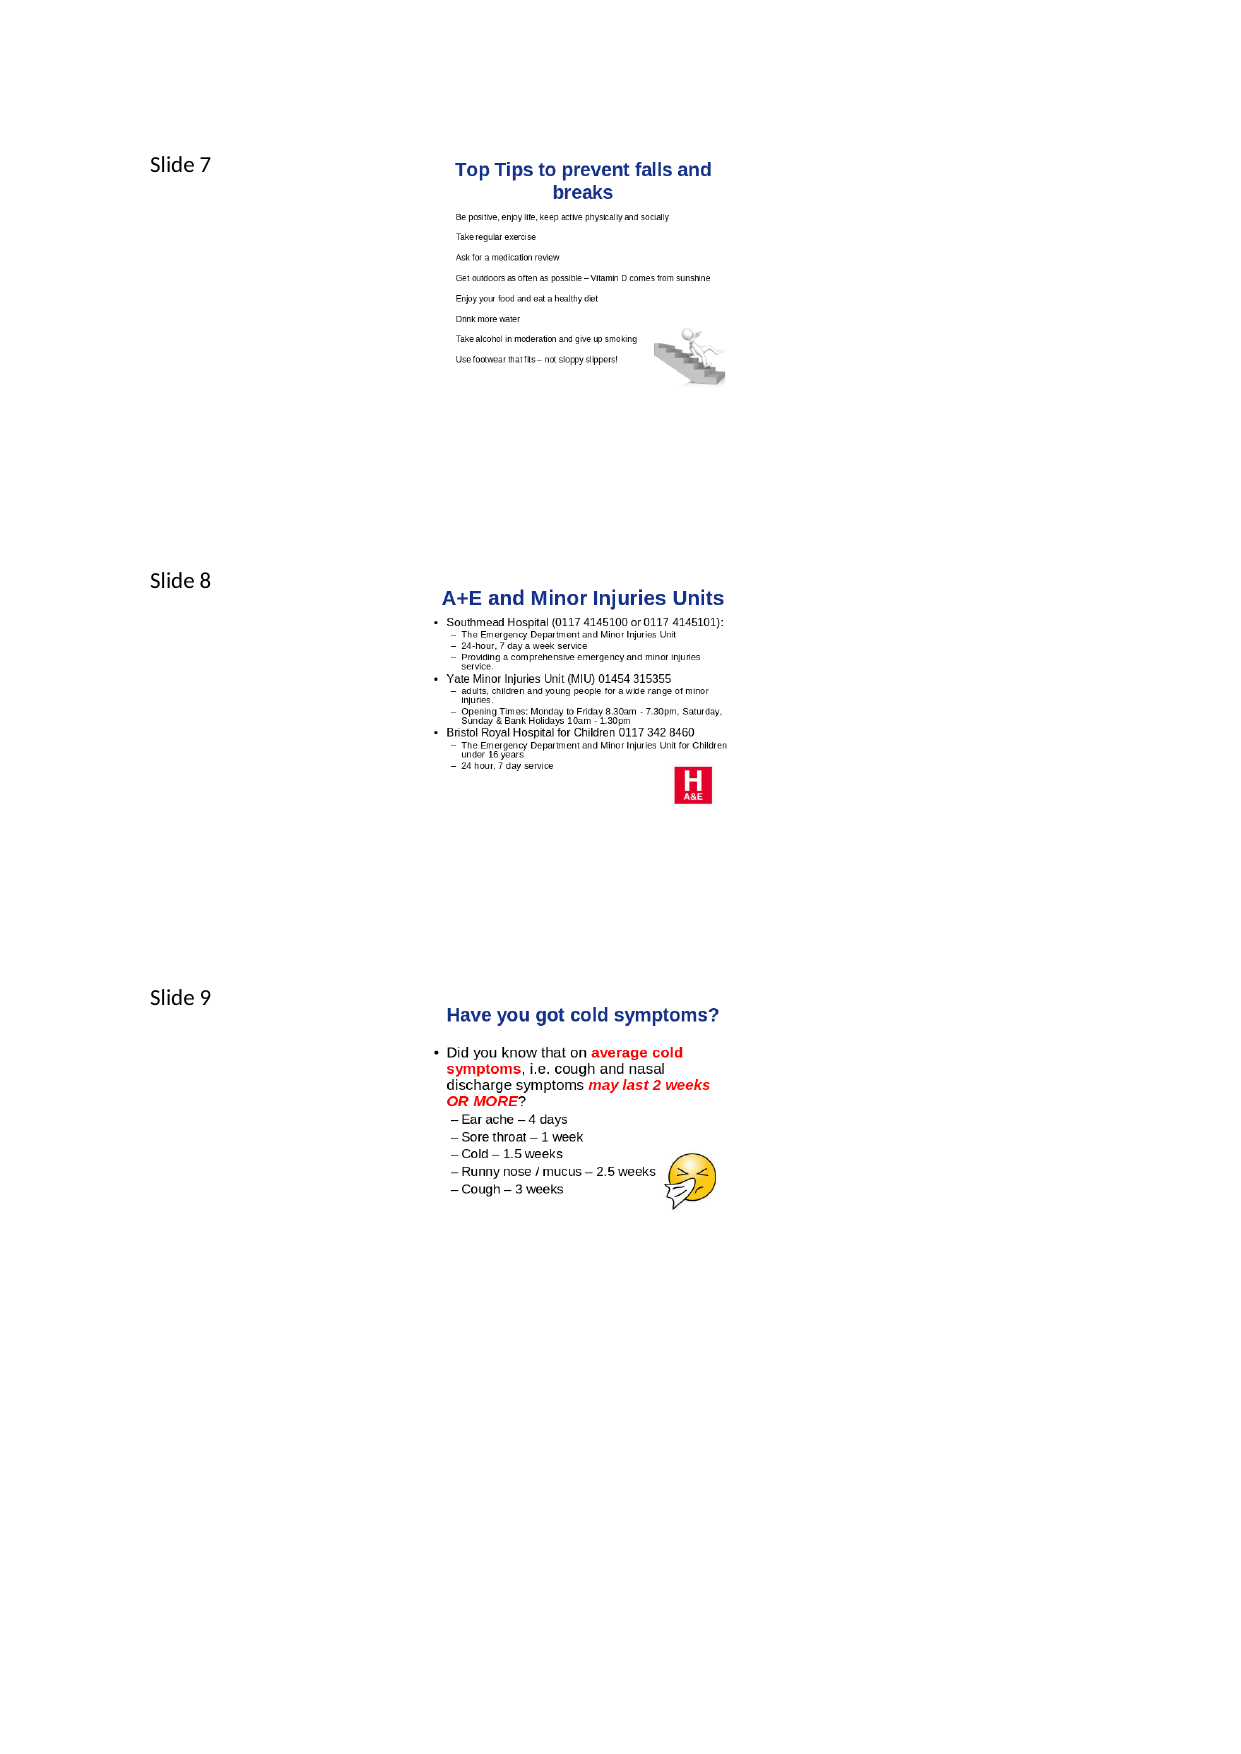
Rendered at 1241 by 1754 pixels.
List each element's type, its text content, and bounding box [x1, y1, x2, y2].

table_cell [402, 150, 1161, 567]
table_cell Slide 8 [139, 567, 402, 983]
table_cell Slide 9 [139, 983, 402, 1400]
table_cell [402, 983, 1161, 1400]
table_cell Slide 7 [139, 150, 402, 567]
table_cell [402, 567, 1161, 983]
